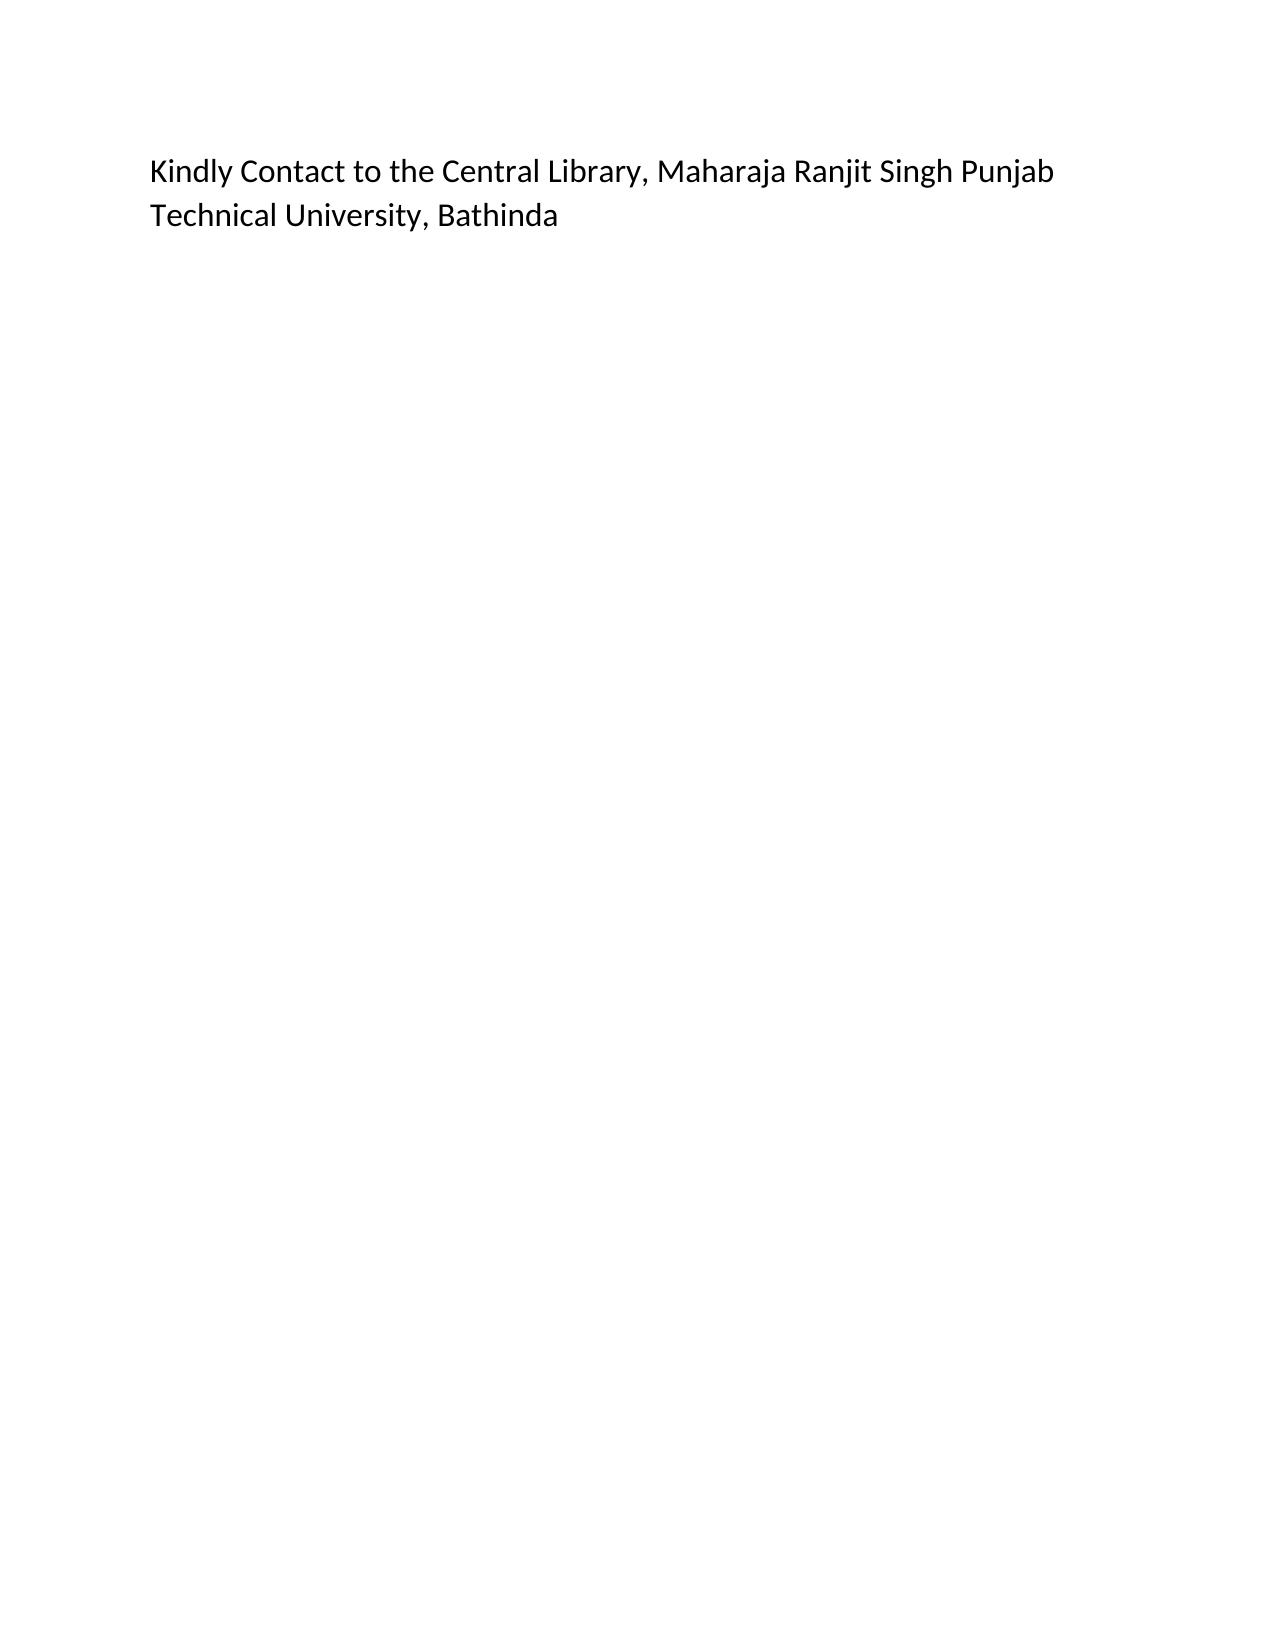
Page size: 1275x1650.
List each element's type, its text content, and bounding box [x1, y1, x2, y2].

text Kindly Contact to the Central Library, Maharaja Ranjit Singh Punjab Technical University, Bathinda [150, 150, 1125, 235]
